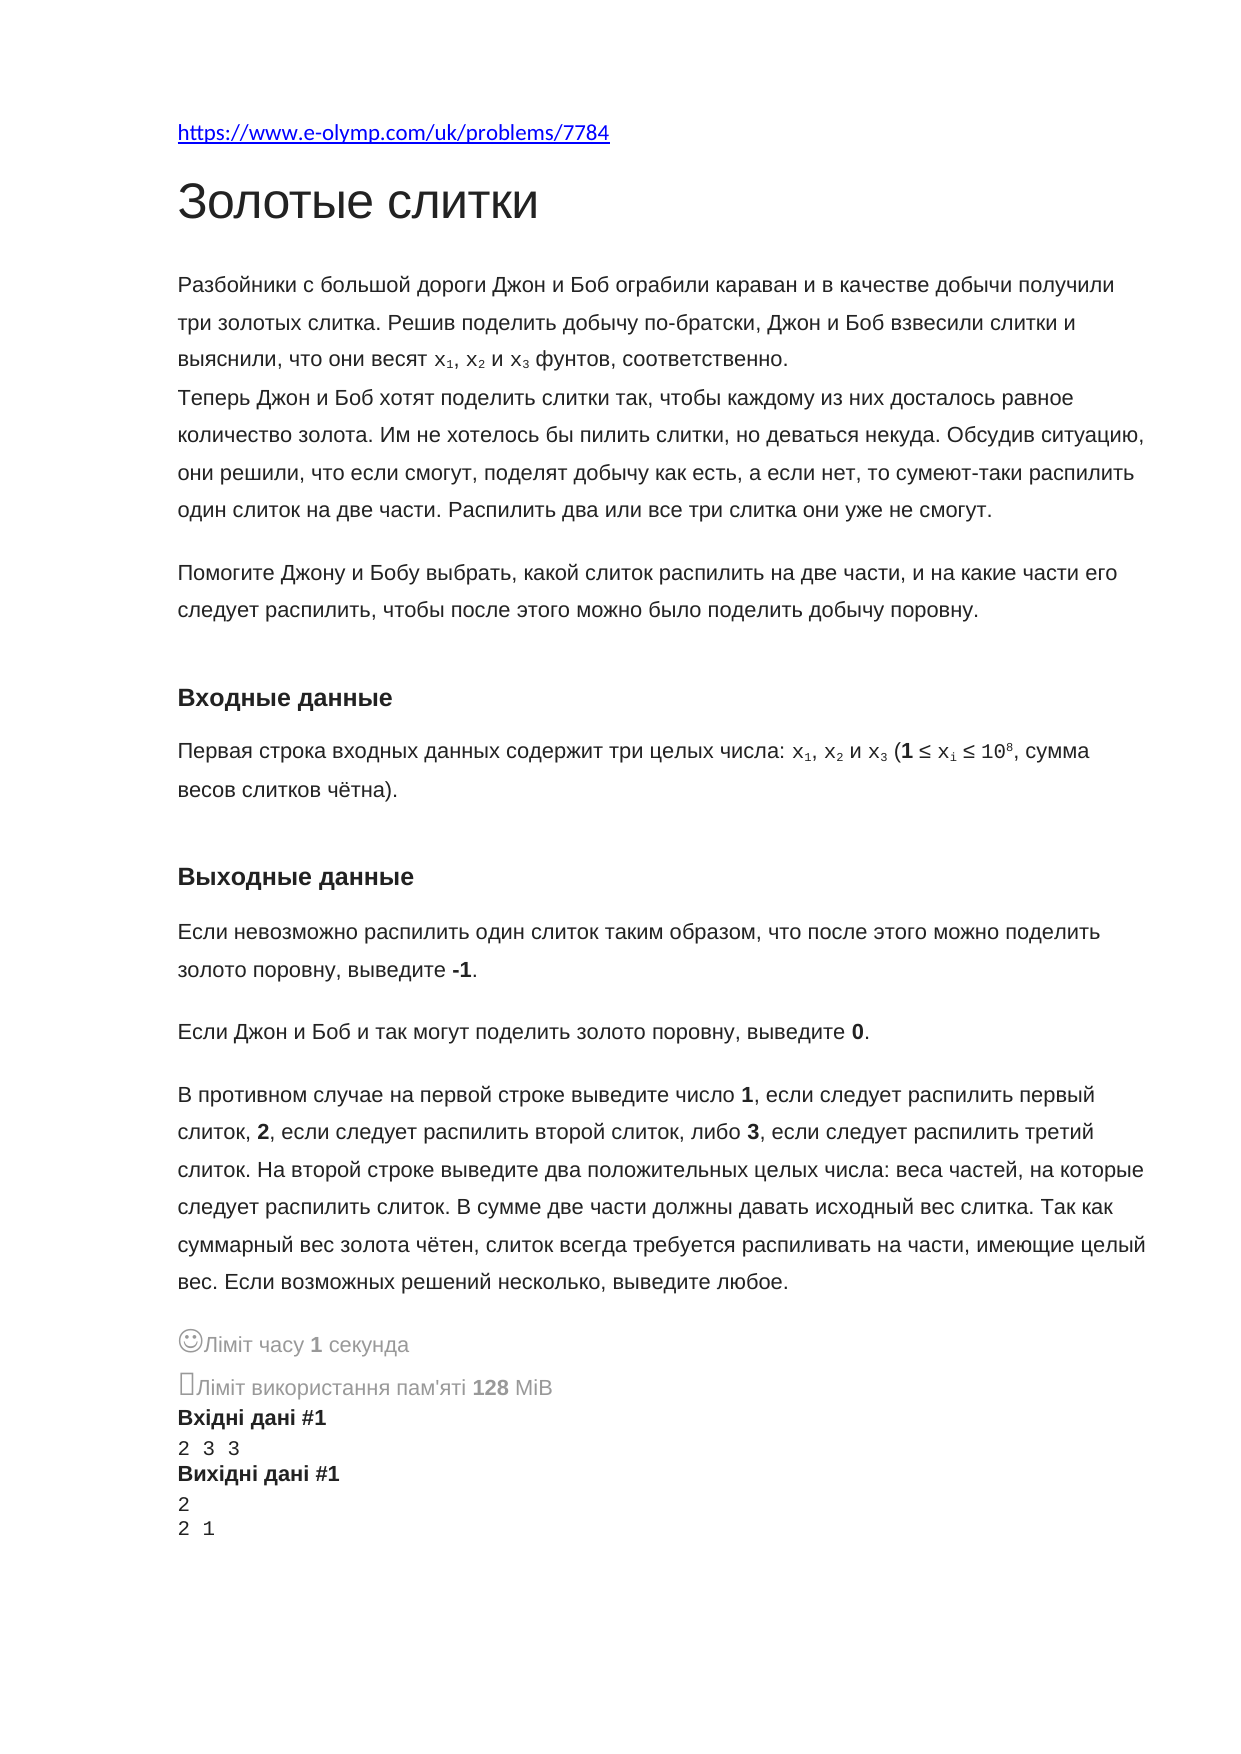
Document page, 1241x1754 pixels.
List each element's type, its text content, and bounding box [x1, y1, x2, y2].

text Если невозможно распилить один слиток таким образом, что после этого можно поделить золото поровну, выведите -1. [177, 907, 1152, 982]
text 2 [177, 1494, 1152, 1518]
text Золотые слитки [177, 171, 1152, 229]
text Если Джон и Боб и так могут поделить золото поровну, выведите 0. [177, 1007, 1152, 1044]
text Помогите Джону и Бобу выбрать, какой слиток распилить на две части, и на какие части его следует распилить, чтобы после этого можно было поделить добычу поровну. [177, 547, 1152, 622]
text https://www.e-olymp.com/uk/problems/7784 [177, 118, 1152, 146]
text Теперь Джон и Боб хотят поделить слитки так, чтобы каждому из них досталось равное количество золота. Им не хотелось бы пилить слитки, но деваться некуда. Обсудив ситуацию, они решили, что если смогут, поделят добычу как есть, а если нет, то сумеют-таки распилить один слиток на две части. Распилить два или все три слитка они уже не смогут. [177, 372, 1152, 522]
text Входные данные [177, 661, 1152, 711]
text Ліміт використання пам'яті 128 MiB [177, 1362, 1152, 1404]
text 2 3 3 [177, 1437, 1152, 1461]
text Ліміт часу 1 секунда [177, 1319, 1152, 1362]
text Разбойники с большой дороги Джон и Боб ограбили караван и в качестве добычи получили три золотых слитка. Решив поделить добычу по-братски, Джон и Боб взвесили слитки и выяснили, что они весят x1, x2 и x3 фунтов, соответственно. [177, 260, 1152, 372]
text Вихідні дані #1 [177, 1461, 1152, 1486]
text 2 1 [177, 1518, 1152, 1541]
text Выходные данные [177, 841, 1152, 891]
text Первая строка входных данных содержит три целых числа: x1, x2 и x3 (1 ≤ xi ≤ 108, сумма весов слитков чётна). [177, 727, 1152, 802]
text Вхідні дані #1 [177, 1404, 1152, 1430]
text В противном случае на первой строке выведите число 1, если следует распилить первый слиток, 2, если следует распилить второй слиток, либо 3, если следует распилить третий слиток. На второй строке выведите два положительных целых числа: веса частей, на которые следует распилить слиток. В сумме две части должны давать исходный вес слитка. Так как суммарный вес золота чётен, слиток всегда требуется распиливать на части, имеющие целый вес. Если возможных решений несколько, выведите любое. [177, 1069, 1152, 1294]
